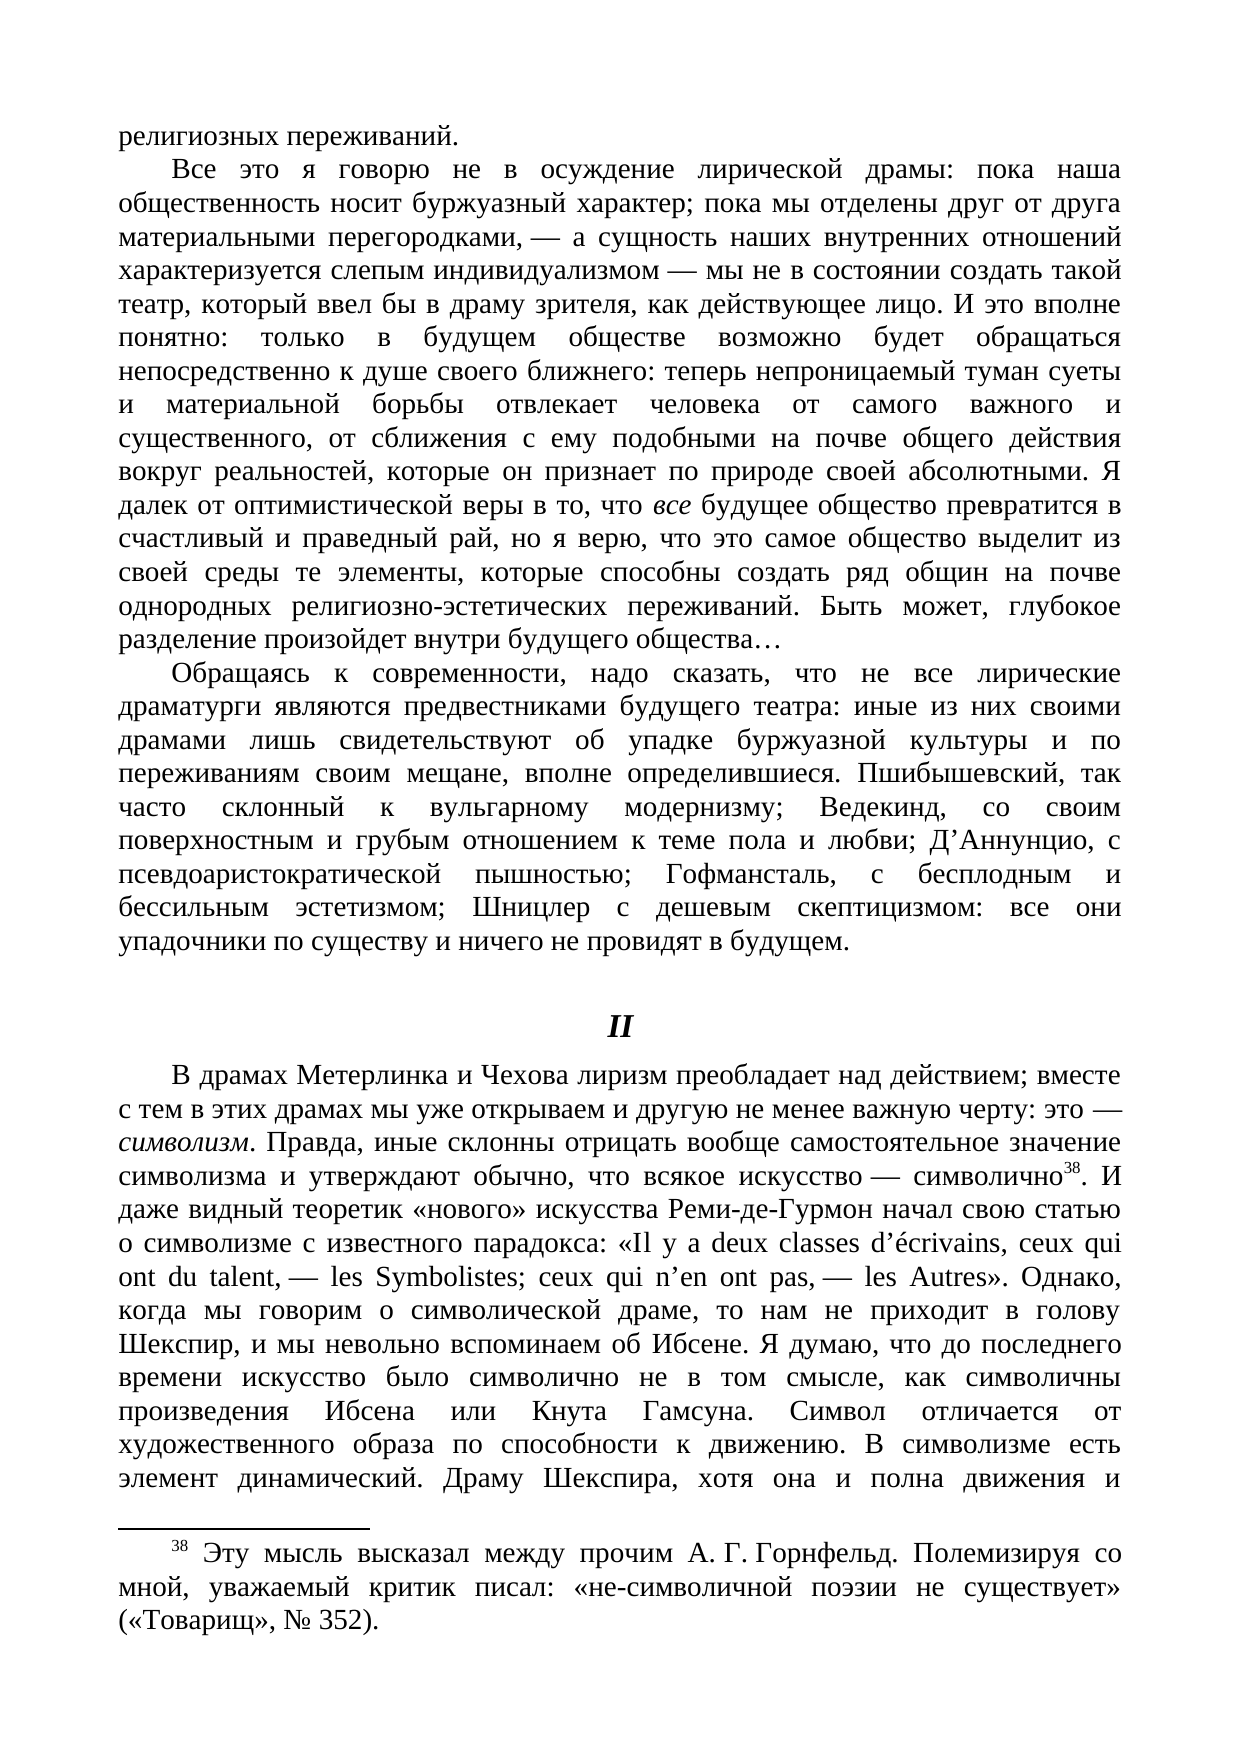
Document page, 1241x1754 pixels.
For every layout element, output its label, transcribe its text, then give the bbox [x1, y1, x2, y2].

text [118, 1057, 1122, 1493]
text Все это я говорю не в осуждение лирической драмы: пока наша общественность носит буржуазный характер; пока мы отделены друг от друга материальными перегородками, — а сущность наших внутренних отношений характеризуется слепым индивидуализмом — мы не в состоянии создать такой театр, который ввел бы в драму зрителя, как действующее лицо. И это вполне понятно: только в будущем обществе возможно будет обращаться непосредственно к душе своего ближнего: теперь непроницаемый туман суеты и материальной борьбы отвлекает человека от самого важного и существенного, от сближения с ему подобными на почве общего действия вокруг {206} реальностей, которые он признает по природе своей абсолютными. Я далек от оптимистической веры в то, что все будущее общество превратится в счастливый и праведный рай, но я верю, что это самое общество выделит из своей среды те элементы, которые способны создать ряд общин на почве однородных религиозно-эстетических переживаний. Быть может, глубокое разделение произойдет внутри будущего общества… [118, 152, 1122, 655]
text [118, 118, 1122, 152]
subtitle II [118, 1007, 1122, 1045]
text Обращаясь к современности, надо сказать, что не все лирические драматурги являются предвестниками будущего театра: иные из них своими драмами лишь свидетельствуют об упадке буржуазной культуры и по переживаниям своим мещане, вполне определившиеся. Пшибышевский, так часто склонный к вульгарному модернизму; Ведекинд, со своим поверхностным и грубым отношением к теме пола и любви; Д’Аннунцио, с псевдоаристократической пышностью; Гофмансталь, с бесплодным и бессильным эстетизмом; Шницлер с дешевым скептицизмом: все они упадочники по существу и ничего не провидят в будущем. [118, 655, 1122, 957]
